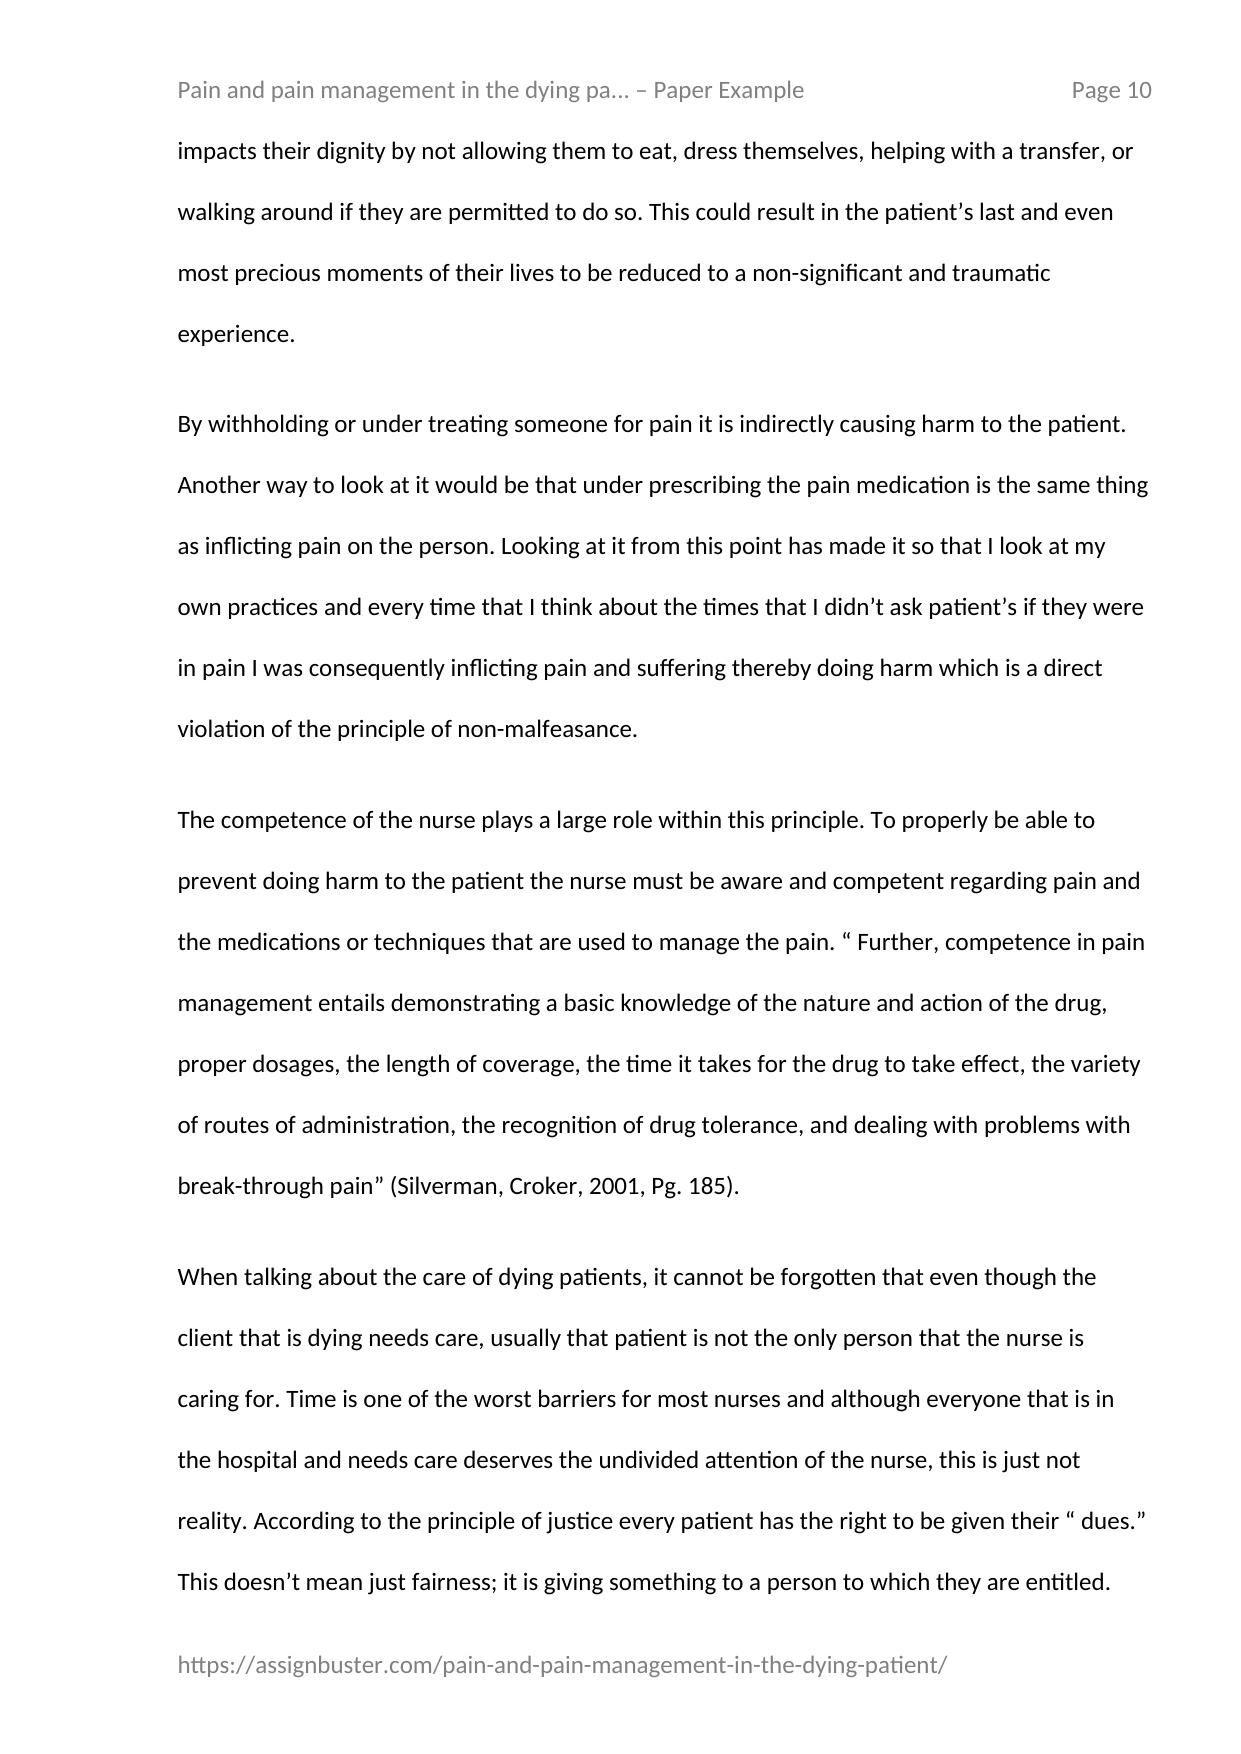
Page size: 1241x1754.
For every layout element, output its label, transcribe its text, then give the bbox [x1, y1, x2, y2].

text The competence of the nurse plays a large role within this principle. To properly be able to prevent doing harm to the patient the nurse must be aware and competent regarding pain and the medications or techniques that are used to manage the pain. “ Further, competence in pain management entails demonstrating a basic knowledge of the nature and action of the drug, proper dosages, the length of coverage, the time it takes for the drug to take effect, the variety of routes of administration, the recognition of drug tolerance, and dealing with problems with break-through pain” (Silverman, Croker, 2001, Pg. 185). [177, 804, 1152, 1201]
text When talking about the care of dying patients, it cannot be forgotten that even though the client that is dying needs care, usually that patient is not the only person that the nurse is caring for. Time is one of the worst barriers for most nurses and although everyone that is in the hospital and needs care deserves the undivided attention of the nurse, this is just not reality. According to the principle of justice every patient has the right to be given their “ dues.” This doesn’t mean just fairness; it is giving something to a person to which they are entitled. [177, 1261, 1152, 1597]
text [177, 135, 1152, 348]
text By withholding or under treating someone for pain it is indirectly causing harm to the patient. Another way to look at it would be that under prescribing the pain medication is the same thing as inflicting pain on the person. Looking at it from this point has made it so that I look at my own practices and every time that I think about the times that I didn’t ask patient’s if they were in pain I was consequently inflicting pain and suffering thereby doing harm which is a direct violation of the principle of non-malfeasance. [177, 408, 1152, 744]
